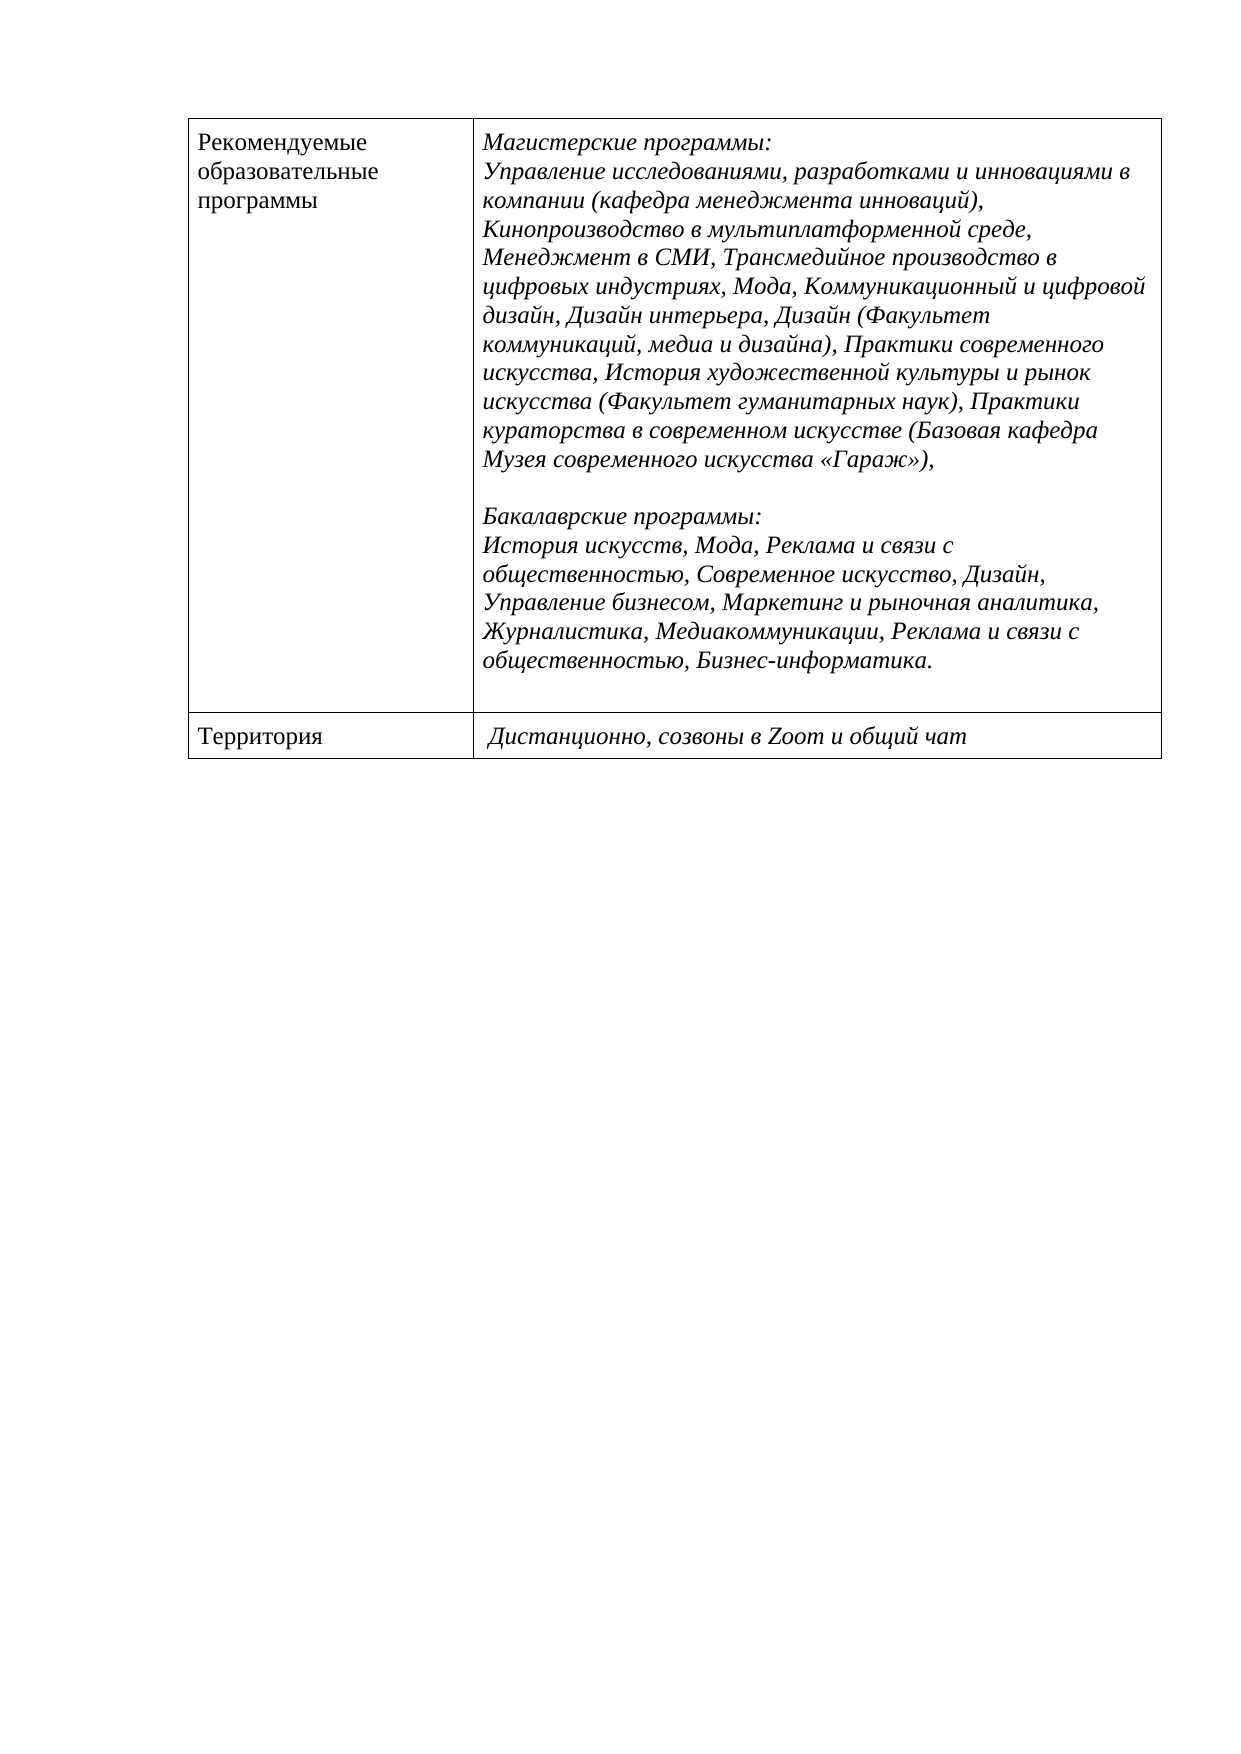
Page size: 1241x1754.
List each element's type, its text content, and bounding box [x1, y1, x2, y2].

table_cell Магистерские программы: Управление исследованиями, разработками и инновациями в компании (кафедра менеджмента инноваций), Кинопроизводство в мультиплатформенной среде, Менеджмент в СМИ, Трансмедийное производство в цифровых индустриях, Мода, Коммуникационный и цифровой дизайн, Дизайн интерьера, Дизайн (Факультет коммуникаций, медиа и дизайна), Практики современного искусства, История художественной культуры и рынок искусства (Факультет гуманитарных наук), Практики кураторства в современном искусстве (Базовая кафедра Музея современного искусства «Гараж»), Бакалаврские программы: История искусств, Мода, Реклама и связи с общественностью, Современное искусство, Дизайн, Управление бизнесом, Маркетинг и рыночная аналитика, Журналистика, Медиакоммуникации, Реклама и связи с общественностью, Бизнес-информатика. [474, 119, 1161, 712]
table_cell Дистанционно, созвоны в Zoom и общий чат [474, 713, 1161, 758]
table_cell Территория [189, 713, 473, 758]
table_cell Рекомендуемые образовательные программы [189, 119, 473, 712]
